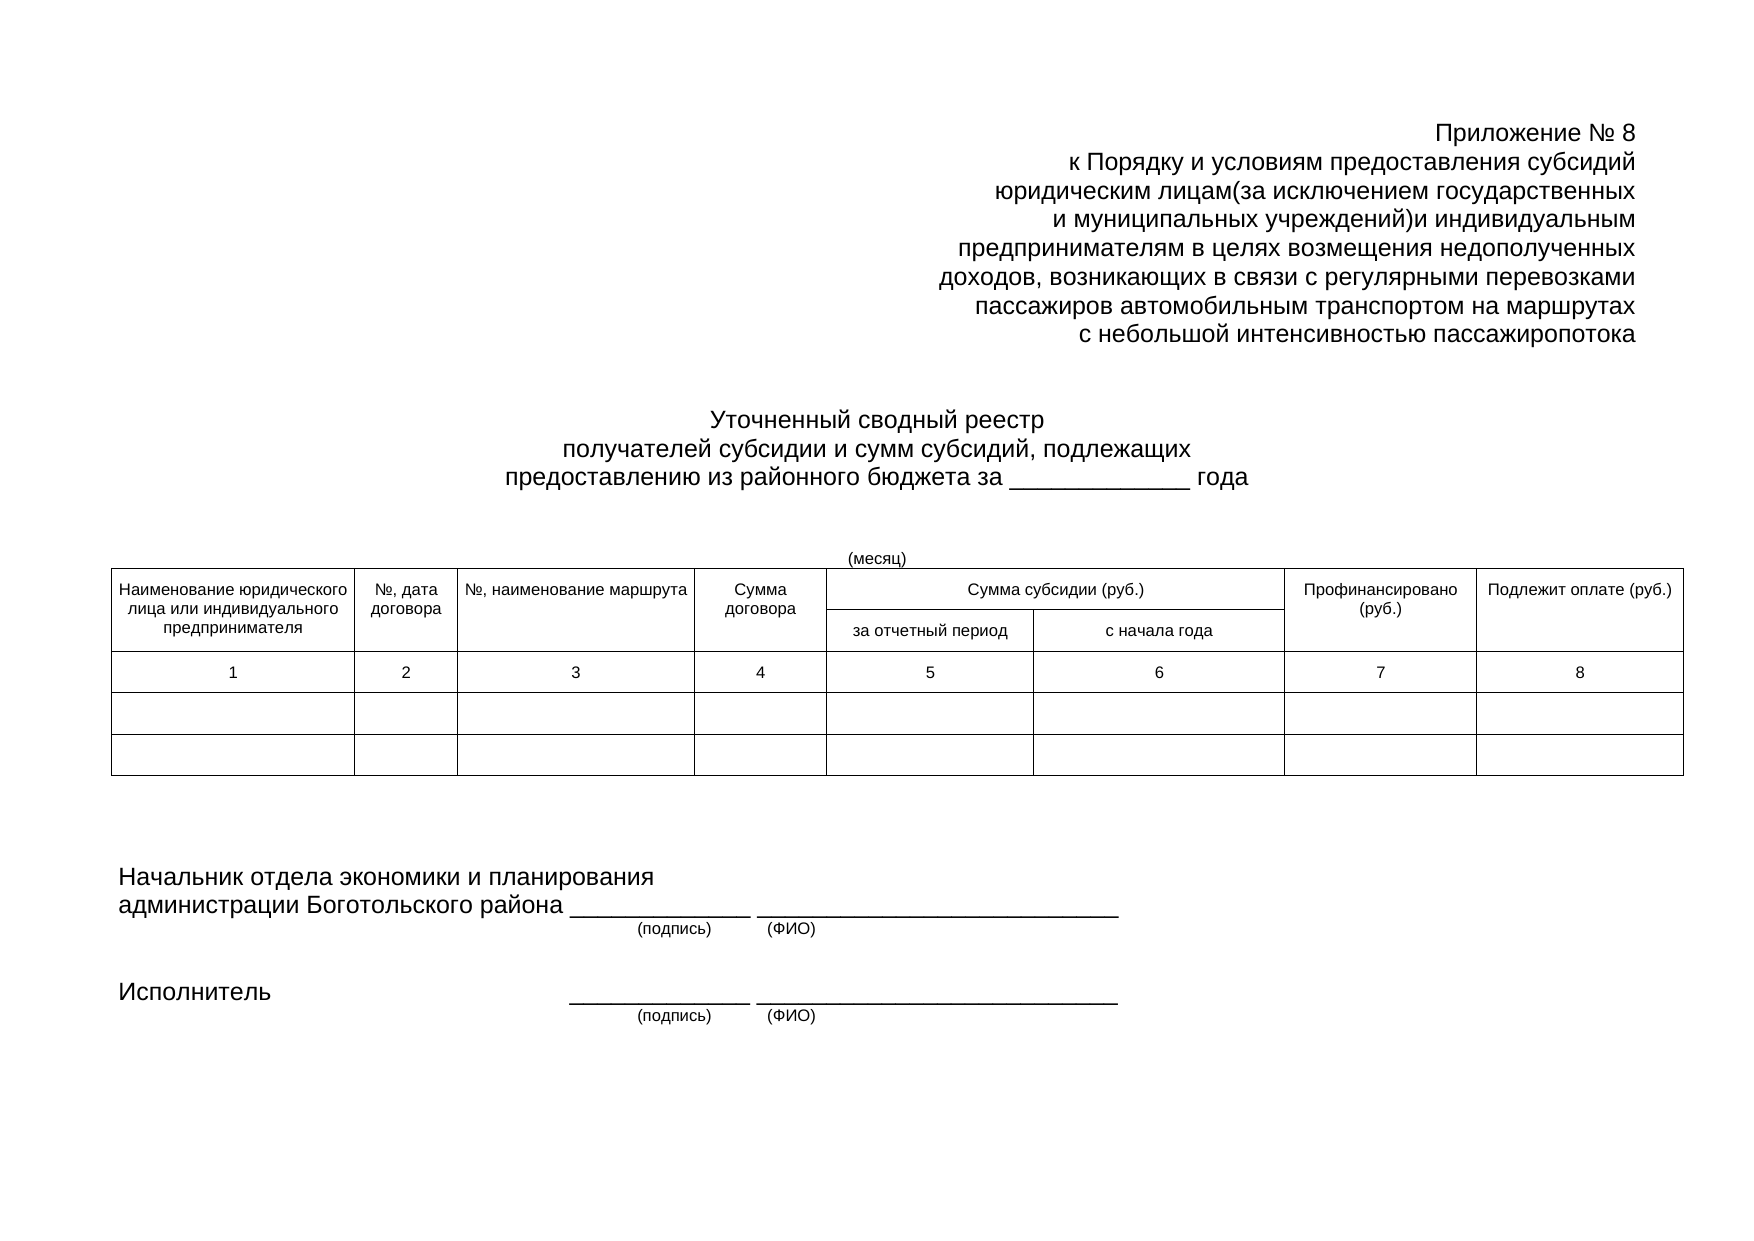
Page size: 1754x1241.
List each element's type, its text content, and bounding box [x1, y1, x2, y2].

table_header Профинансировано (руб.) [1285, 569, 1476, 651]
table_cell 2 [355, 652, 457, 692]
text Исполнитель _____________ __________________________ [118, 977, 1636, 1005]
text пассажиров автомобильным транспортом на маршрутах [118, 291, 1636, 319]
table_cell [355, 693, 457, 734]
table_cell [695, 735, 826, 775]
table_header №, дата договора [355, 569, 457, 651]
table_cell 5 [827, 652, 1033, 692]
table_cell 1 [112, 652, 354, 692]
table_cell [1477, 693, 1683, 734]
table_header Сумма договора [695, 569, 826, 651]
table_header Наименование юридического лица или индивидуального предпринимателя [112, 569, 354, 651]
table_cell с начала года [1034, 610, 1284, 651]
table_cell 8 [1477, 652, 1683, 692]
table_cell [1477, 735, 1683, 775]
text Приложение № 8 [118, 118, 1636, 147]
table_cell [827, 693, 1033, 734]
text предпринимателям в целях возмещения недополученных [118, 233, 1636, 262]
table_cell [458, 735, 694, 775]
text (подпись) (ФИО) [118, 1005, 1636, 1024]
table_cell [112, 735, 354, 775]
text юридическим лицам(за исключением государственных [118, 176, 1636, 204]
table_cell [1034, 735, 1284, 775]
text Уточненный сводный реестр [118, 405, 1636, 434]
text (подпись) (ФИО) [118, 919, 1636, 938]
text получателей субсидии и сумм субсидий, подлежащих [118, 434, 1636, 462]
table_cell [1285, 693, 1476, 734]
table_cell [458, 693, 694, 734]
text к Порядку и условиям предоставления субсидий [118, 147, 1636, 176]
table_cell [695, 693, 826, 734]
table_cell 3 [458, 652, 694, 692]
table_cell [112, 693, 354, 734]
table_header Сумма субсидии (руб.) [827, 569, 1284, 609]
text Начальник отдела экономики и планирования [118, 862, 1636, 890]
table_cell 6 [1034, 652, 1284, 692]
text предоставлению из районного бюджета за _____________ года [118, 462, 1636, 491]
table_cell за отчетный период [827, 610, 1033, 651]
table_cell [1285, 735, 1476, 775]
table_cell 4 [695, 652, 826, 692]
table_header Подлежит оплате (руб.) [1477, 569, 1683, 651]
table_cell [827, 735, 1033, 775]
text и муниципальных учреждений)и индивидуальным [118, 204, 1636, 233]
text доходов, возникающих в связи с регулярными перевозками [118, 262, 1636, 291]
table_cell [1034, 693, 1284, 734]
text администрации Боготольского района _____________ __________________________ [118, 890, 1636, 919]
table_cell [355, 735, 457, 775]
table_cell 7 [1285, 652, 1476, 692]
text (месяц) [118, 549, 1636, 568]
table_header №, наименование маршрута [458, 569, 694, 651]
text с небольшой интенсивностью пассажиропотока [118, 319, 1636, 348]
